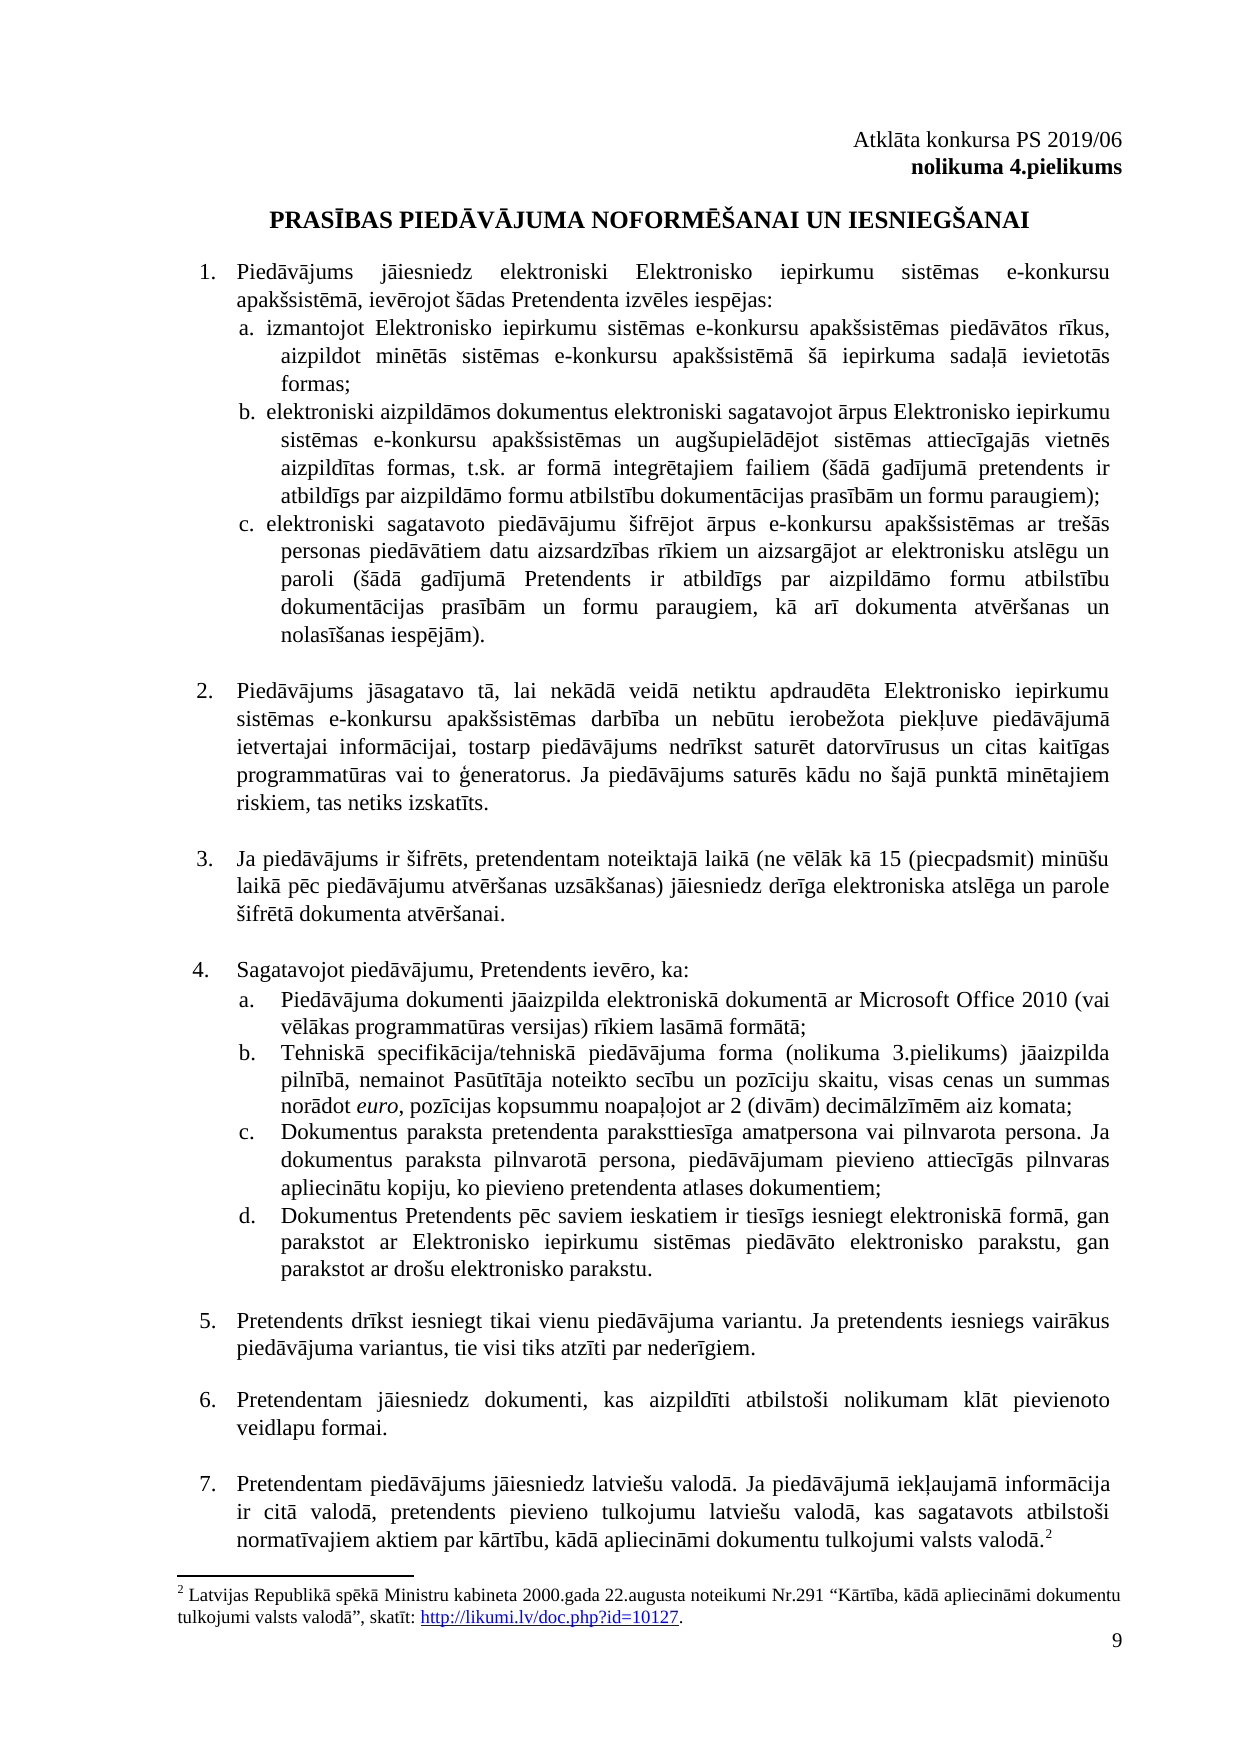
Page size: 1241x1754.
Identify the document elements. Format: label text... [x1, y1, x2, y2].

text nolikuma 4.pielikums [177, 153, 1122, 179]
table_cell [177, 1470, 1122, 1554]
text PRASĪBAS PIEDĀVĀJUMA NOFORMĒŠANAI UN IESNIEGŠANAI [177, 206, 1122, 234]
table_cell Pretendentam jāiesniedz dokumenti, kas aizpildīti atbilstoši nolikumam klāt pievienoto veidlapu formai. [177, 1387, 1122, 1470]
table_cell Pretendents drīkst iesniegt tikai vienu piedāvājuma variantu. Ja pretendents iesniegs vairākus piedāvājuma variantus, tie visi tiks atzīti par nederīgiem. [177, 1308, 1122, 1387]
table_cell Piedāvājums jāsagatavo tā, lai nekādā veidā netiktu apdraudēta Elektronisko iepirkumu sistēmas e-konkursu apakšsistēmas darbība un nebūtu ierobežota piekļuve piedāvājumā ietvertajai informācijai, tostarp piedāvājums nedrīkst saturēt datorvīrusus un citas kaitīgas programmatūras vai to ģeneratorus. Ja piedāvājums saturēs kādu no šajā punktā minētajiem riskiem, tas netiks izskatīts. [177, 677, 1122, 845]
table_cell Sagatavojot piedāvājumu, Pretendents ievēro, ka: Piedāvājuma dokumenti jāaizpilda elektroniskā dokumentā ar Microsoft Office 2010 (vai vēlākas programmatūras versijas) rīkiem lasāmā formātā; Tehniskā specifikācija/tehniskā piedāvājuma forma (nolikuma 3.pielikums) jāaizpilda pilnībā, nemainot Pasūtītāja noteikto secību un pozīciju skaitu, visas cenas un summas norādot euro, pozīcijas kopsummu noapaļojot ar 2 (divām) decimālzīmēm aiz komata; Dokumentus paraksta pretendenta paraksttiesīga amatpersona vai pilnvarota persona. Ja dokumentus paraksta pilnvarotā persona, piedāvājumam pievieno attiecīgās pilnvaras apliecinātu kopiju, ko pievieno pretendenta atlases dokumentiem; Dokumentus Pretendents pēc saviem ieskatiem ir tiesīgs iesniegt elektroniskā formā, gan parakstot ar Elektronisko iepirkumu sistēmas piedāvāto elektronisko parakstu, gan parakstot ar drošu elektronisko parakstu. [177, 956, 1122, 1307]
text Atklāta konkursa PS 2019/06 [177, 127, 1122, 153]
table_header Piedāvājums jāiesniedz elektroniski Elektronisko iepirkumu sistēmas e-konkursu apakšsistēmā, ievērojot šādas Pretendenta izvēles iespējas: izmantojot Elektronisko iepirkumu sistēmas e-konkursu apakšsistēmas piedāvātos rīkus, aizpildot minētās sistēmas e-konkursu apakšsistēmā šā iepirkuma sadaļā ievietotās formas; elektroniski aizpildāmos dokumentus elektroniski sagatavojot ārpus Elektronisko iepirkumu sistēmas e-konkursu apakšsistēmas un augšupielādējot sistēmas attiecīgajās vietnēs aizpildītas formas, t.sk. ar formā integrētajiem failiem (šādā gadījumā pretendents ir atbildīgs par aizpildāmo formu atbilstību dokumentācijas prasībām un formu paraugiem); elektroniski sagatavoto piedāvājumu šifrējot ārpus e-konkursu apakšsistēmas ar trešās personas piedāvātiem datu aizsardzības rīkiem un aizsargājot ar elektronisku atslēgu un paroli (šādā gadījumā Pretendents ir atbildīgs par aizpildāmo formu atbilstību dokumentācijas prasībām un formu paraugiem, kā arī dokumenta atvēršanas un nolasīšanas iespējām). [177, 259, 1122, 677]
table_cell Ja piedāvājums ir šifrēts, pretendentam noteiktajā laikā (ne vēlāk kā 15 (piecpadsmit) minūšu laikā pēc piedāvājumu atvēršanas uzsākšanas) jāiesniedz derīga elektroniska atslēga un parole šifrētā dokumenta atvēršanai. [177, 845, 1122, 956]
